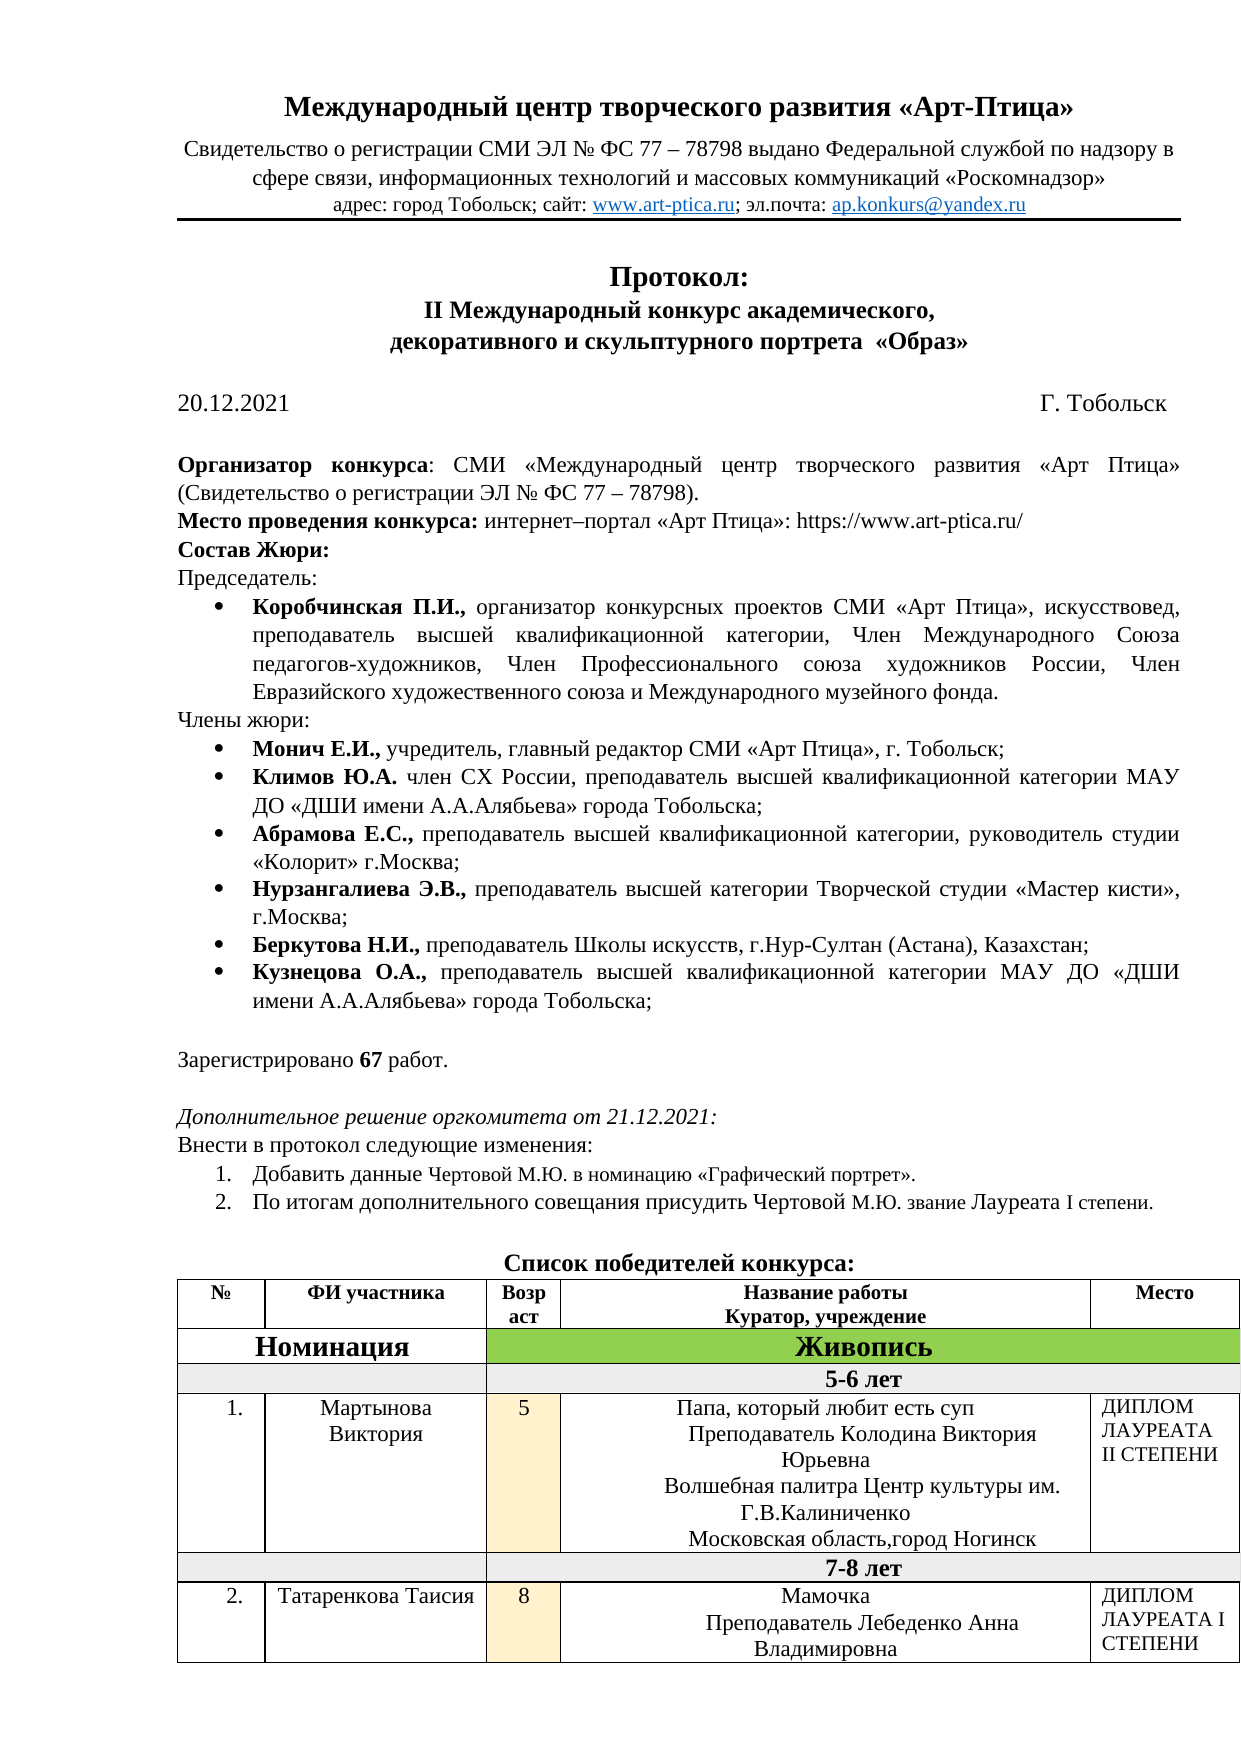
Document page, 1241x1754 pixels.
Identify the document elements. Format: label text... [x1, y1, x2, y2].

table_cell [1091, 1583, 1239, 1662]
table_cell 7-8 лет [487, 1553, 1240, 1581]
list Кузнецова О.А., преподаватель высшей квалификационной категории МАУ ДО «ДШИ имени А.А.Алябьева» города Тобольска; [215, 958, 1181, 1013]
text Протокол: [177, 259, 1181, 293]
text 20.12.2021 Г. Тобольск [177, 388, 1181, 417]
text Список победителей конкурса: [177, 1248, 1181, 1277]
table_cell [178, 1394, 264, 1552]
table_header Место [1091, 1280, 1239, 1328]
table_header ФИ участника [266, 1280, 486, 1328]
table_cell ДИПЛОМ ЛАУРЕАТА II СТЕПЕНИ [1091, 1394, 1239, 1552]
text II Международный конкурс академического, [177, 295, 1181, 324]
table_cell 8 [487, 1583, 560, 1662]
table_header Возраст [487, 1280, 560, 1328]
list Беркутова Н.И., преподаватель Школы искусств, г.Нур-Султан (Астана), Казахстан; [215, 931, 1181, 957]
table_cell Папа, который любит есть суп Преподаватель Колодина Виктория Юрьевна Волшебная палитра Центр культуры им. Г.В.Калиниченко Московская область,город Ногинск [561, 1394, 1090, 1552]
text Состав Жюри: [177, 536, 1181, 562]
list Коробчинская П.И., организатор конкурсных проектов СМИ «Арт Птица», искусствовед, преподаватель высшей квалификационной категории, Член Международного Союза педагогов-художников, Член Профессионального союза художников России, Член Евразийского художественного союза и Международного музейного фонда. [215, 593, 1181, 704]
text Внести в протокол следующие изменения: [177, 1132, 1181, 1158]
text Председатель: [177, 564, 1181, 591]
table_cell Мартынова Виктория [266, 1394, 486, 1552]
table_cell Номинация [178, 1329, 486, 1363]
text Свидетельство о регистрации СМИ ЭЛ № ФС 77 – 78798 выдано Федеральной службой по надзору в сфере связи, информационных технологий и массовых коммуникаций «Роскомнадзор» [177, 135, 1181, 190]
text Организатор конкурса: СМИ «Международный центр творческого развития «Арт Птица» (Свидетельство о регистрации ЭЛ № ФС 77 – 78798). [177, 451, 1181, 505]
text Члены жюри: [177, 707, 1181, 733]
table_cell [178, 1583, 264, 1662]
text Зарегистрировано 67 работ. [177, 1046, 1181, 1073]
text адрес: город Тобольск; сайт: www.art-ptica.ru; эл.почта: ap.konkurs@yandex.ru [177, 192, 1181, 218]
text Международный центр творческого развития «Арт-Птица» [177, 89, 1181, 122]
table_cell Живопись [487, 1329, 1240, 1363]
table_cell Татаренкова Таисия [266, 1583, 486, 1662]
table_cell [561, 1583, 1090, 1662]
text декоративного и скульптурного портрета «Образ» [177, 326, 1181, 355]
table_cell 5 [487, 1394, 560, 1552]
list Нурзангалиева Э.В., преподаватель высшей категории Творческой студии «Мастер кисти», г.Москва; [215, 876, 1181, 929]
table_header № [178, 1280, 264, 1328]
table_cell [178, 1364, 486, 1392]
text Дополнительное решение оргкомитета от 21.12.2021: [177, 1103, 1181, 1129]
list Абрамова Е.С., преподаватель высшей квалификационной категории, руководитель студии «Колорит» г.Москва; [215, 820, 1181, 874]
list Добавить данные Чертовой М.Ю. в номинацию «Графический портрет». [215, 1160, 1181, 1186]
list Монич Е.И., учредитель, главный редактор СМИ «Арт Птица», г. Тобольск; [215, 735, 1181, 761]
list Климов Ю.А. член СХ России, преподаватель высшей квалификационной категории МАУ ДО «ДШИ имени А.А.Алябьева» города Тобольска; [215, 763, 1181, 818]
table_cell [178, 1553, 486, 1581]
table_header Название работы Куратор, учреждение [561, 1280, 1090, 1328]
list По итогам дополнительного совещания присудить Чертовой М.Ю. звание Лауреата I степени. [215, 1188, 1181, 1215]
table_cell 5-6 лет [487, 1364, 1240, 1392]
text Место проведения конкурса: интернет–портал «Арт Птица»: https://www.art-ptica.ru/ [177, 507, 1181, 534]
